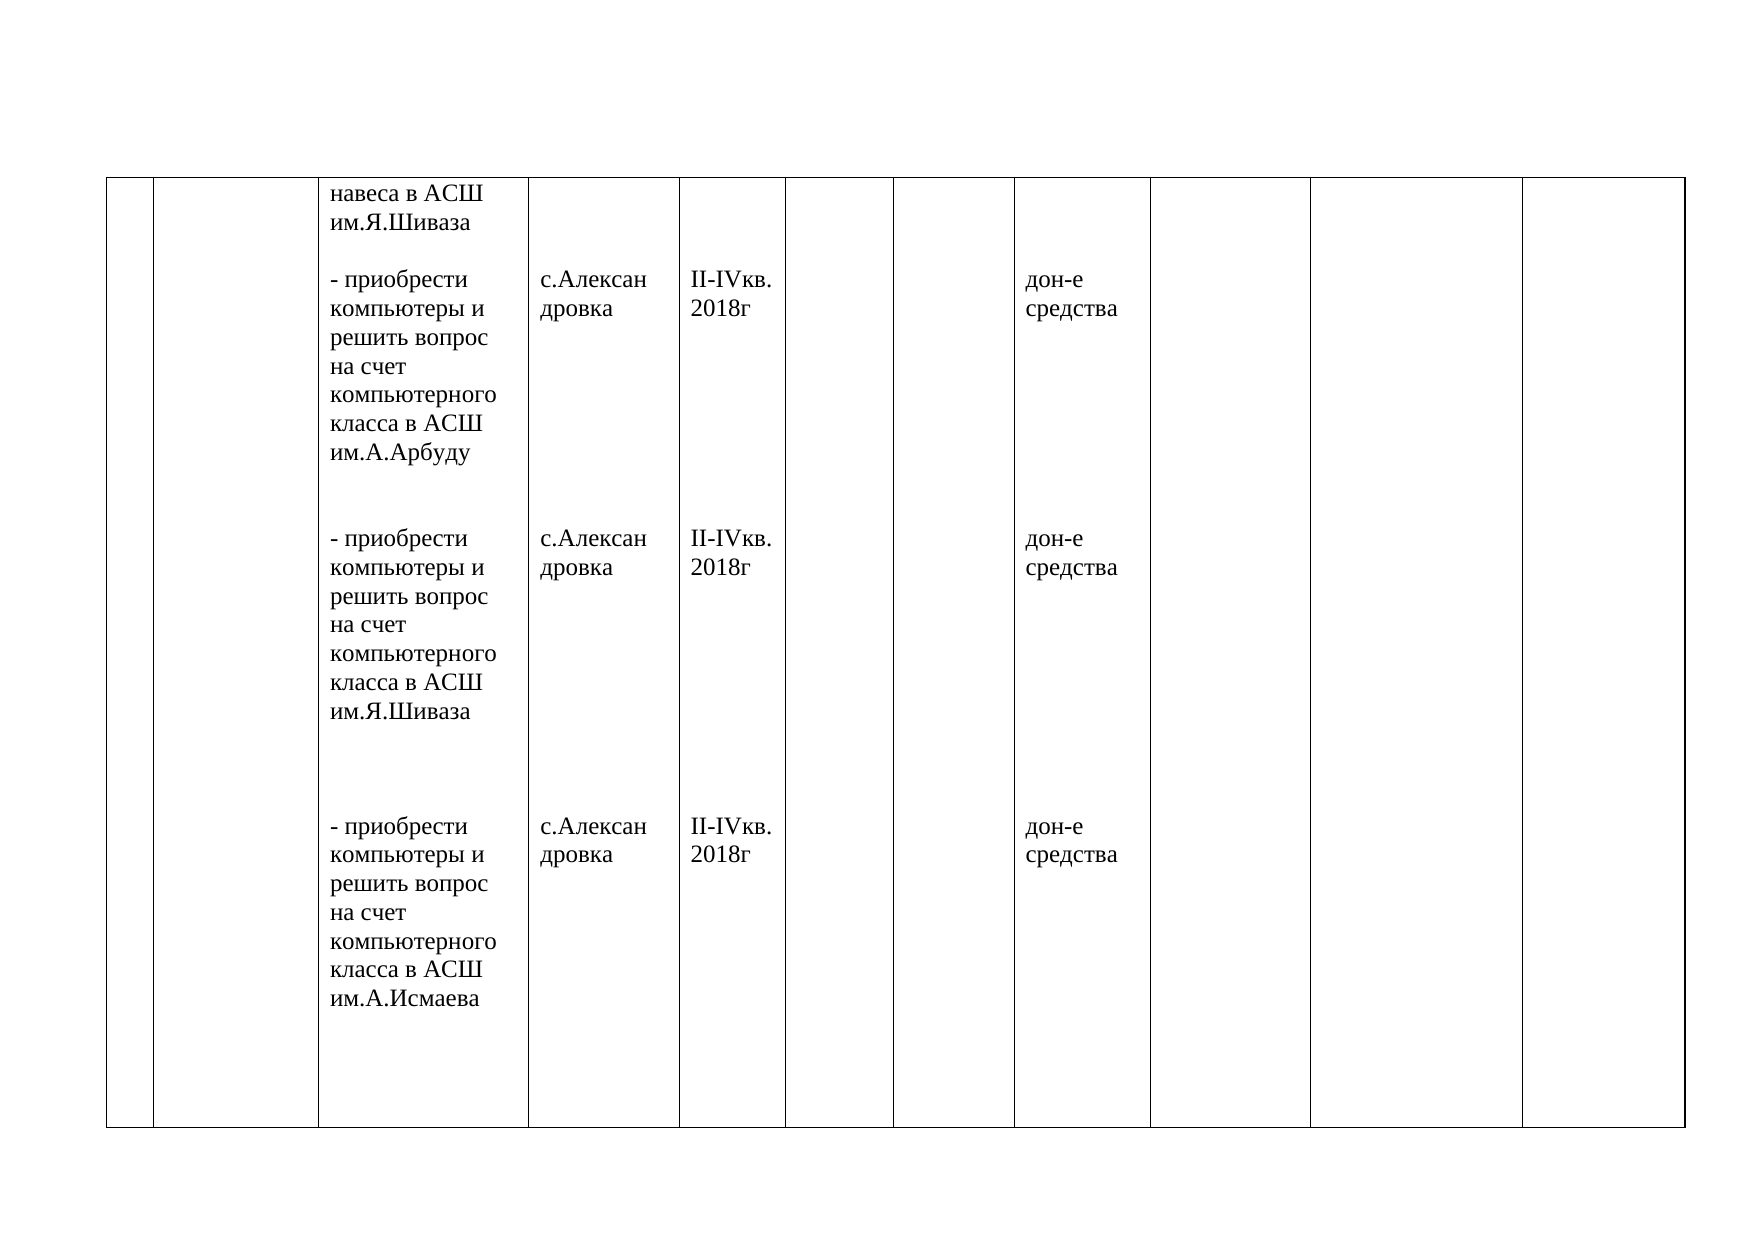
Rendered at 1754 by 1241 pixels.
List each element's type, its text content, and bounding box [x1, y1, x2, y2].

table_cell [1015, 178, 1150, 1127]
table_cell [786, 178, 893, 1127]
table_cell 1 [107, 178, 153, 1127]
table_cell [319, 178, 528, 1127]
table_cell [1311, 178, 1522, 1127]
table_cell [529, 178, 679, 1127]
table_cell [1151, 178, 1310, 1127]
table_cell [1523, 178, 1684, 1127]
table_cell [154, 178, 318, 1127]
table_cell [680, 178, 785, 1127]
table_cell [894, 178, 1014, 1127]
